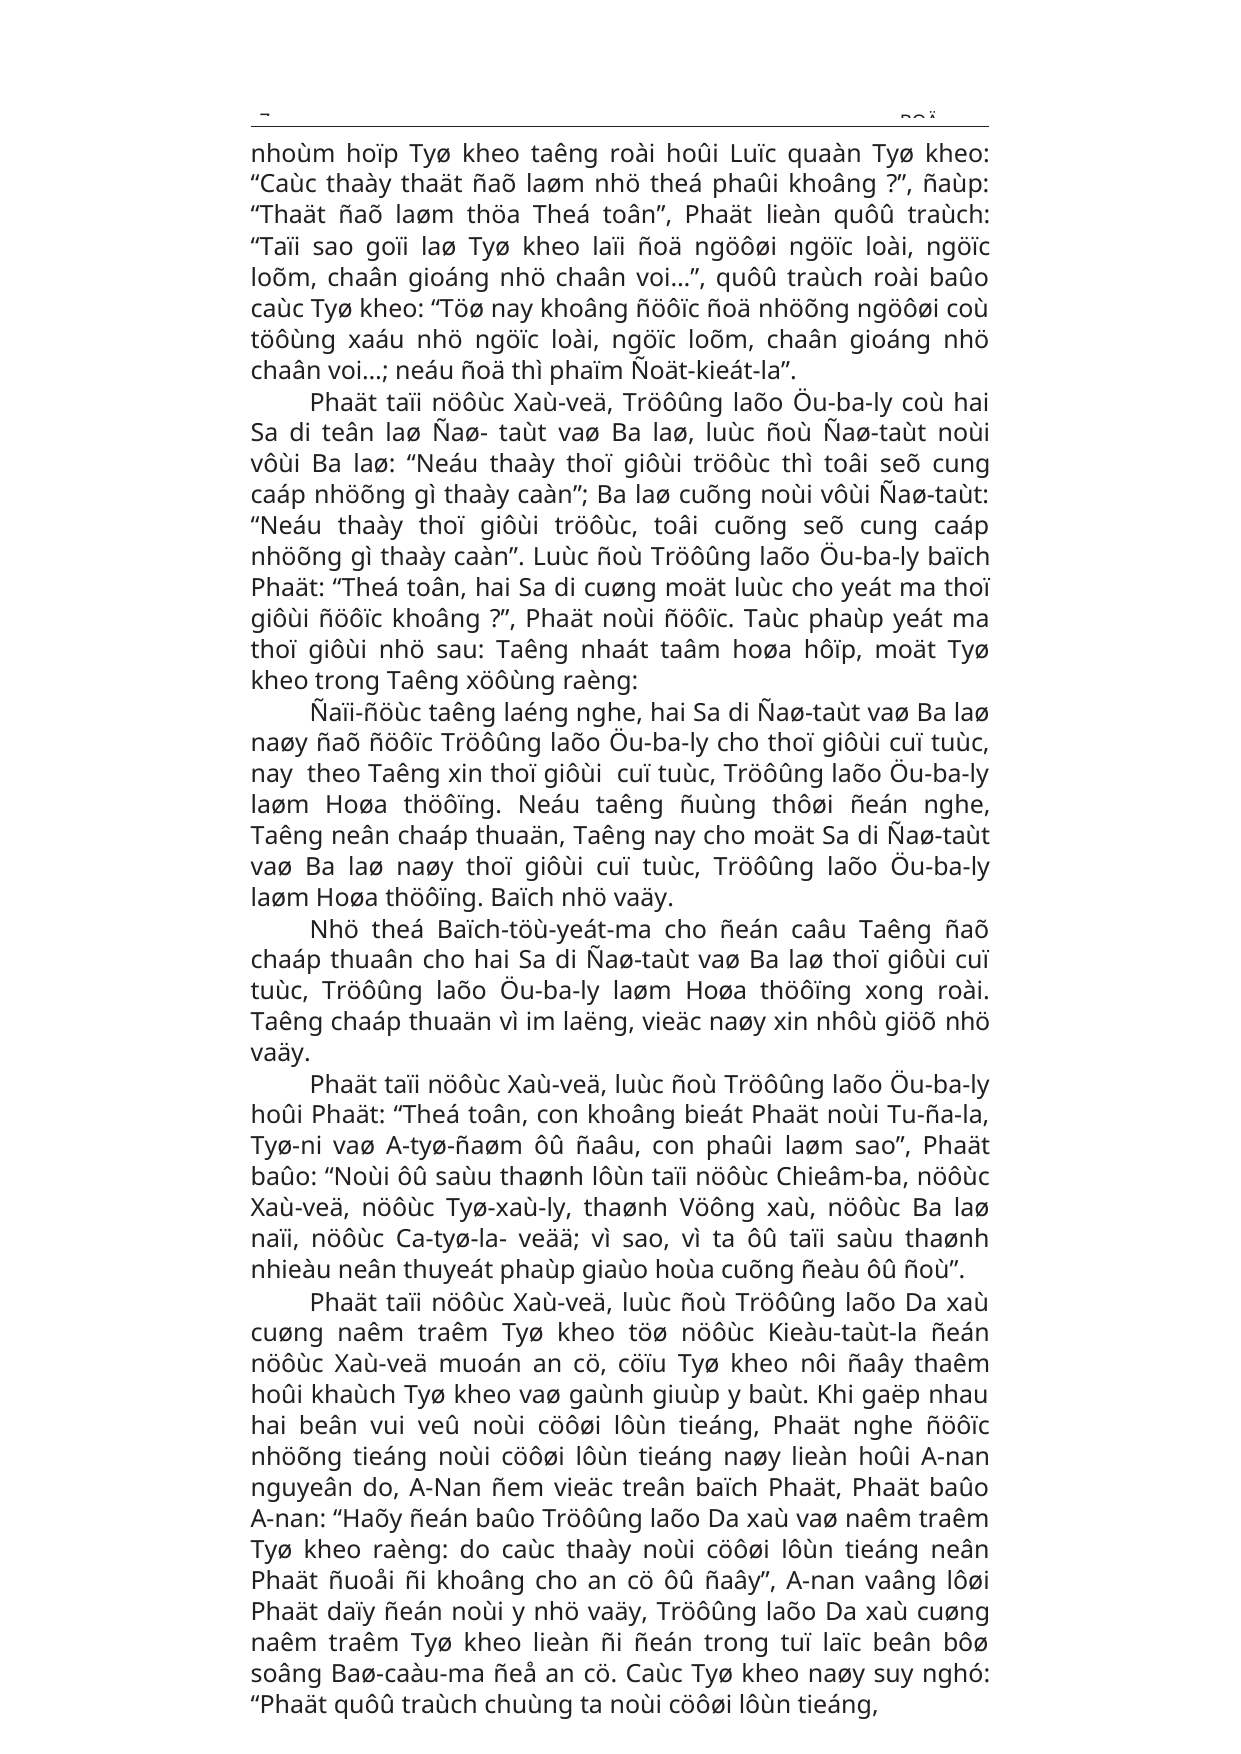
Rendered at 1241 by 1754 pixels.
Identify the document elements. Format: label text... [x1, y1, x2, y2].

text Ñaïi-ñöùc taêng laéng nghe, hai Sa di Ñaø-taùt vaø Ba laø naøy ñaõ ñöôïc Tröôûng laõo Öu-ba-ly cho thoï giôùi cuï tuùc, nay theo Taêng xin thoï giôùi cuï tuùc, Tröôûng laõo Öu-ba-ly laøm Hoøa thöôïng. Neáu taêng ñuùng thôøi ñeán nghe, Taêng neân chaáp thuaän, Taêng nay cho moät Sa di Ñaø-taùt vaø Ba laø naøy thoï giôùi cuï tuùc, Tröôûng laõo Öu-ba-ly laøm Hoøa thöôïng. Baïch nhö vaäy. [250, 697, 990, 914]
text Phaät taïi nöôùc Xaù-veä, Tröôûng laõo Öu-ba-ly coù hai Sa di teân laø Ñaø- taùt vaø Ba laø, luùc ñoù Ñaø-taùt noùi vôùi Ba laø: “Neáu thaày thoï giôùi tröôùc thì toâi seõ cung caáp nhöõng gì thaày caàn”; Ba laø cuõng noùi vôùi Ñaø-taùt: “Neáu thaày thoï giôùi tröôùc, toâi cuõng seõ cung caáp nhöõng gì thaày caàn”. Luùc ñoù Tröôûng laõo Öu-ba-ly baïch Phaät: “Theá toân, hai Sa di cuøng moät luùc cho yeát ma thoï giôùi ñöôïc khoâng ?”, Phaät noùi ñöôïc. Taùc phaùp yeát ma thoï giôùi nhö sau: Taêng nhaát taâm hoøa hôïp, moät Tyø kheo trong Taêng xöôùng raèng: [250, 386, 990, 697]
text Phaät taïi nöôùc Xaù-veä, luùc ñoù Tröôûng laõo Öu-ba-ly hoûi Phaät: “Theá toân, con khoâng bieát Phaät noùi Tu-ña-la, Tyø-ni vaø A-tyø-ñaøm ôû ñaâu, con phaûi laøm sao”, Phaät baûo: “Noùi ôû saùu thaønh lôùn taïi nöôùc Chieâm-ba, nöôùc Xaù-veä, nöôùc Tyø-xaù-ly, thaønh Vöông xaù, nöôùc Ba laø naïi, nöôùc Ca-tyø-la- veää; vì sao, vì ta ôû taïi saùu thaønh nhieàu neân thuyeát phaùp giaùo hoùa cuõng ñeàu ôû ñoù”. [250, 1069, 990, 1286]
text Phaät taïi nöôùc Xaù-veä, luùc ñoù Tröôûng laõo Da xaù cuøng naêm traêm Tyø kheo töø nöôùc Kieàu-taùt-la ñeán nöôùc Xaù-veä muoán an cö, cöïu Tyø kheo nôi ñaây thaêm hoûi khaùch Tyø kheo vaø gaùnh giuùp y baùt. Khi gaëp nhau hai beân vui veû noùi cöôøi lôùn tieáng, Phaät nghe ñöôïc nhöõng tieáng noùi cöôøi lôùn tieáng naøy lieàn hoûi A-nan nguyeân do, A-Nan ñem vieäc treân baïch Phaät, Phaät baûo A-nan: “Haõy ñeán baûo Tröôûng laõo Da xaù vaø naêm traêm Tyø kheo raèng: do caùc thaày noùi cöôøi lôùn tieáng neân Phaät ñuoåi ñi khoâng cho an cö ôû ñaây”, A-nan vaâng lôøi Phaät daïy ñeán noùi y nhö vaäy, Tröôûng laõo Da xaù cuøng naêm traêm Tyø kheo lieàn ñi ñeán trong tuï laïc beân bôø soâng Baø-caàu-ma ñeå an cö. Caùc Tyø kheo naøy suy nghó: “Phaät quôû traùch chuùng ta noùi cöôøi lôùn tieáng, [250, 1286, 990, 1721]
text nhoùm hoïp Tyø kheo taêng roài hoûi Luïc quaàn Tyø kheo: “Caùc thaày thaät ñaõ laøm nhö theá phaûi khoâng ?”, ñaùp: “Thaät ñaõ laøm thöa Theá toân”, Phaät lieàn quôû traùch: “Taïi sao goïi laø Tyø kheo laïi ñoä ngöôøi ngöïc loài, ngöïc loõm, chaân gioáng nhö chaân voi…”, quôû traùch roài baûo caùc Tyø kheo: “Töø nay khoâng ñöôïc ñoä nhöõng ngöôøi coù töôùng xaáu nhö ngöïc loài, ngöïc loõm, chaân gioáng nhö chaân voi…; neáu ñoä thì phaïm Ñoät-kieát-la”. [250, 138, 990, 386]
text Nhö theá Baïch-töù-yeát-ma cho ñeán caâu Taêng ñaõ chaáp thuaân cho hai Sa di Ñaø-taùt vaø Ba laø thoï giôùi cuï tuùc, Tröôûng laõo Öu-ba-ly laøm Hoøa thöôïng xong roài. Taêng chaáp thuaän vì im laëng, vieäc naøy xin nhôù giöõ nhö vaäy. [250, 914, 990, 1069]
